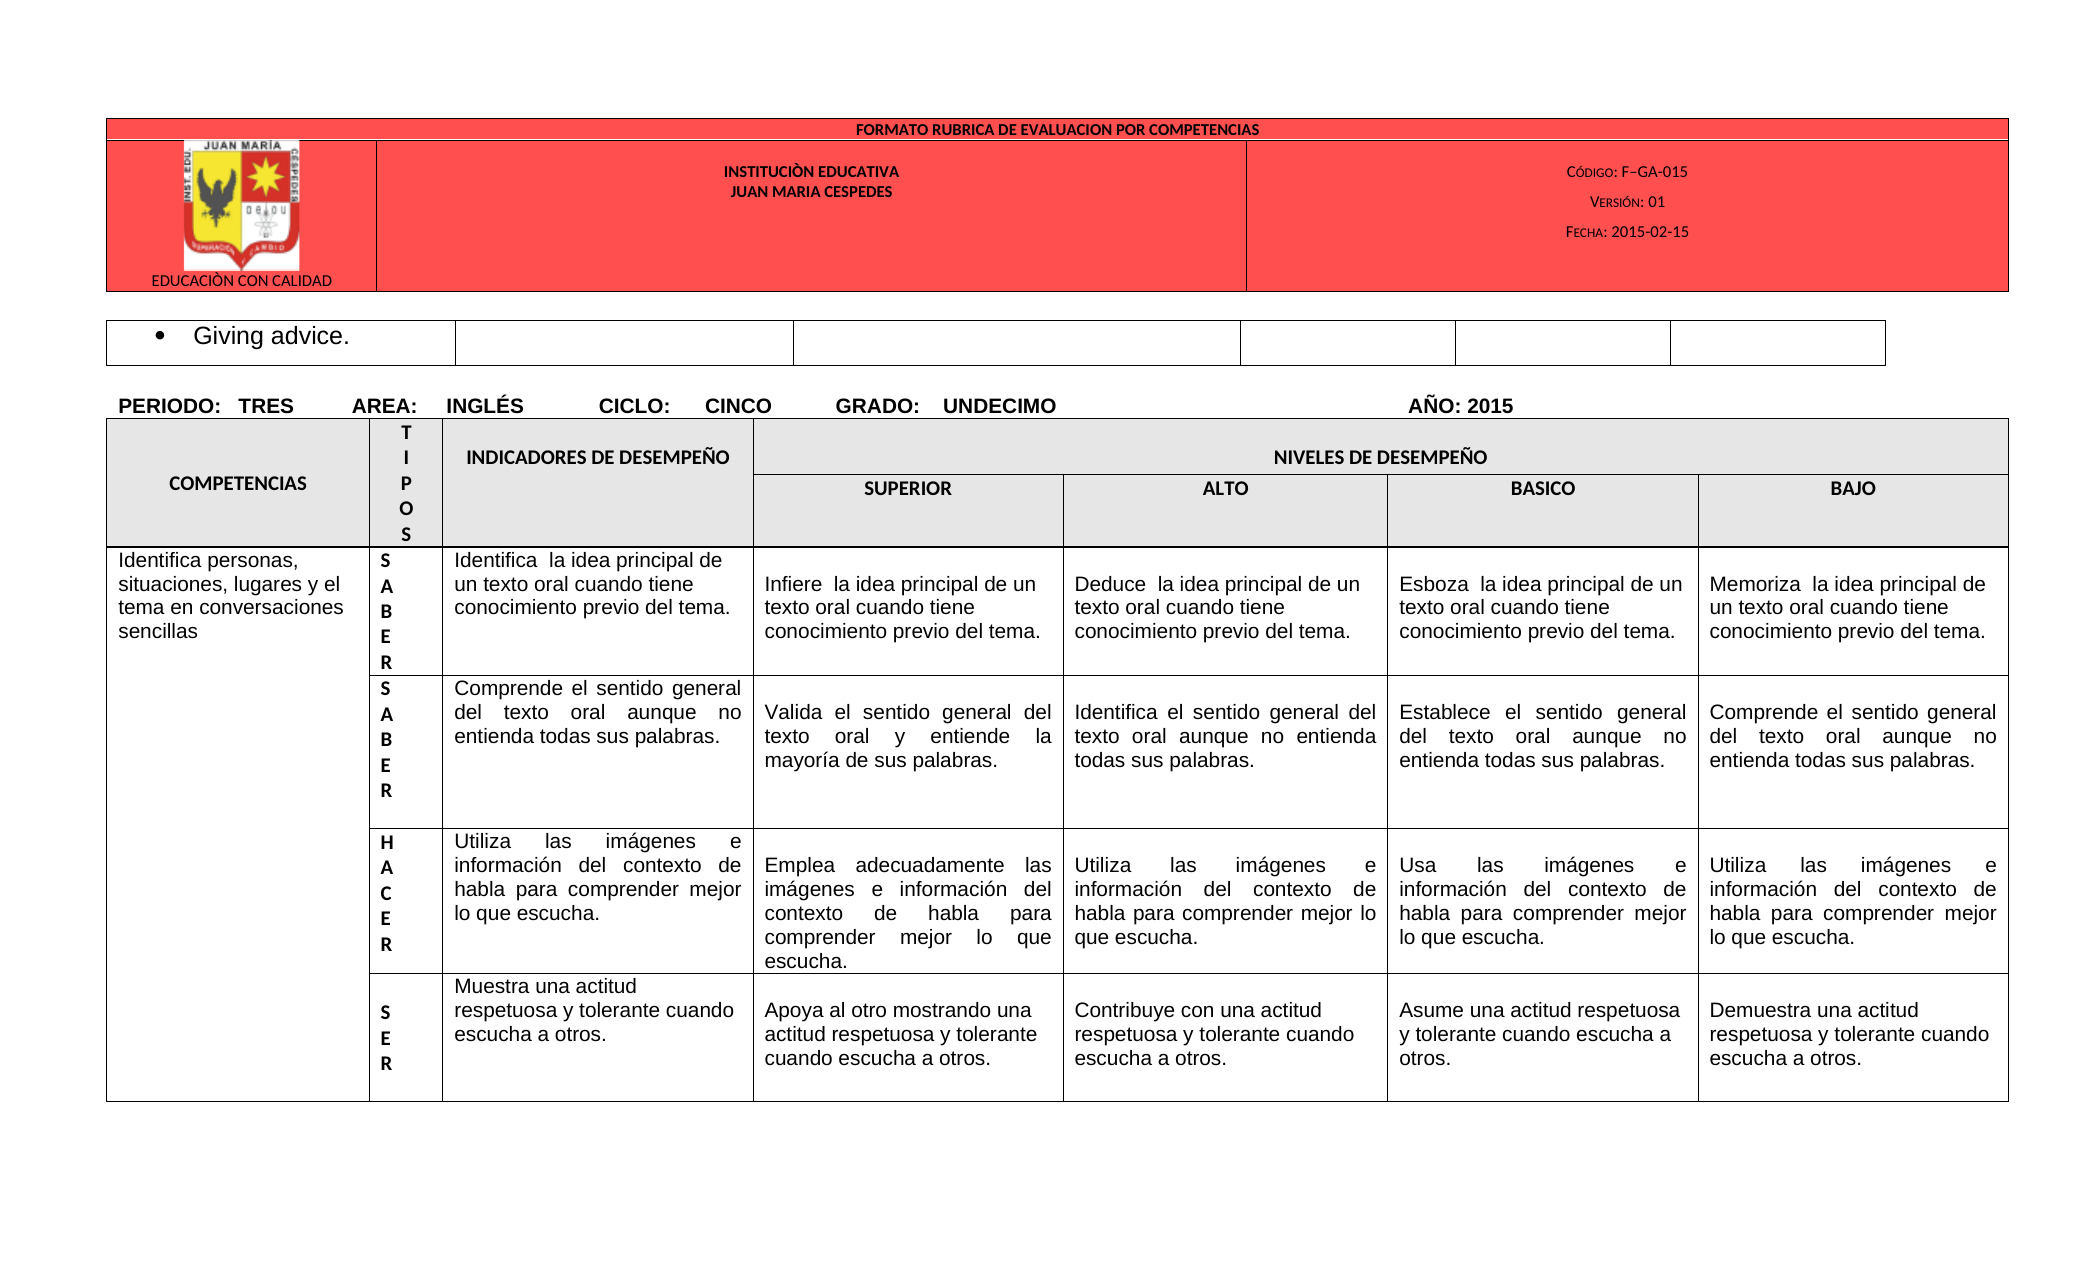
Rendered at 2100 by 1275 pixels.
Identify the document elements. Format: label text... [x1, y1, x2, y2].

table_cell S A B E R [370, 548, 442, 674]
table_cell Comprende el sentido general del texto oral aunque no entienda todas sus palabras. [443, 676, 753, 828]
table_header NIVELES DE DESEMPEÑO [754, 419, 2008, 474]
table_cell H A C E R [370, 829, 442, 973]
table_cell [1456, 321, 1670, 364]
table_cell Esboza la idea principal de un texto oral cuando tiene conocimiento previo del tema. [1388, 548, 1698, 674]
table_cell Apoya al otro mostrando una actitud respetuosa y tolerante cuando escucha a otros. [754, 974, 1063, 1101]
table_header T I P O S [370, 419, 442, 546]
table_cell ALTO [1064, 475, 1387, 546]
table_cell SUPERIOR [754, 475, 1063, 546]
table_cell Utiliza las imágenes e información del contexto de habla para comprender mejor lo que escucha. [443, 829, 753, 973]
table_cell Identifica la idea principal de un texto oral cuando tiene conocimiento previo del tema. [443, 548, 753, 674]
table_cell Comprende el sentido general del texto oral aunque no entienda todas sus palabras. [1699, 676, 2008, 828]
table_cell Deduce la idea principal de un texto oral cuando tiene conocimiento previo del tema. [1064, 548, 1387, 674]
table_cell Utiliza las imágenes e información del contexto de habla para comprender mejor lo que escucha. [1699, 829, 2008, 973]
table_cell Demuestra una actitud respetuosa y tolerante cuando escucha a otros. [1699, 974, 2008, 1101]
table_header INDICADORES DE DESEMPEÑO [443, 419, 753, 546]
table_cell Valida el sentido general del texto oral y entiende la mayoría de sus palabras. [754, 676, 1063, 828]
table_cell Asume una actitud respetuosa y tolerante cuando escucha a otros. [1388, 974, 1698, 1101]
table_cell Usa las imágenes e información del contexto de habla para comprender mejor lo que escucha. [1388, 829, 1698, 973]
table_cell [1241, 321, 1455, 364]
table_cell Emplea adecuadamente las imágenes e información del contexto de habla para comprender mejor lo que escucha. [754, 829, 1063, 973]
table_cell Muestra una actitud respetuosa y tolerante cuando escucha a otros. [443, 974, 753, 1101]
table_cell Establece el sentido general del texto oral aunque no entienda todas sus palabras. [1388, 676, 1698, 828]
table_cell Memoriza la idea principal de un texto oral cuando tiene conocimiento previo del tema. [1699, 548, 2008, 674]
table_cell BAJO [1699, 475, 2008, 546]
table_cell Utiliza las imágenes e información del contexto de habla para comprender mejor lo que escucha. [1064, 829, 1387, 973]
table_cell Identifica personas, situaciones, lugares y el tema en conversaciones sencillas [107, 548, 369, 1101]
table_cell Infiere la idea principal de un texto oral cuando tiene conocimiento previo del tema. [754, 548, 1063, 674]
table_cell Contribuye con una actitud respetuosa y tolerante cuando escucha a otros. [1064, 974, 1387, 1101]
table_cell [1671, 321, 1885, 364]
table_cell Identifica el sentido general del texto oral aunque no entienda todas sus palabras. [1064, 676, 1387, 828]
table_header COMPETENCIAS [107, 419, 369, 546]
table_cell S A B E R [370, 676, 442, 828]
table_cell S E R [370, 974, 442, 1101]
table_cell BASICO [1388, 475, 1698, 546]
text PERIODO: TRES AREA: INGLÉS CICLO: CINCO GRADO: UNDECIMO AÑO: 2015 [118, 394, 1982, 418]
